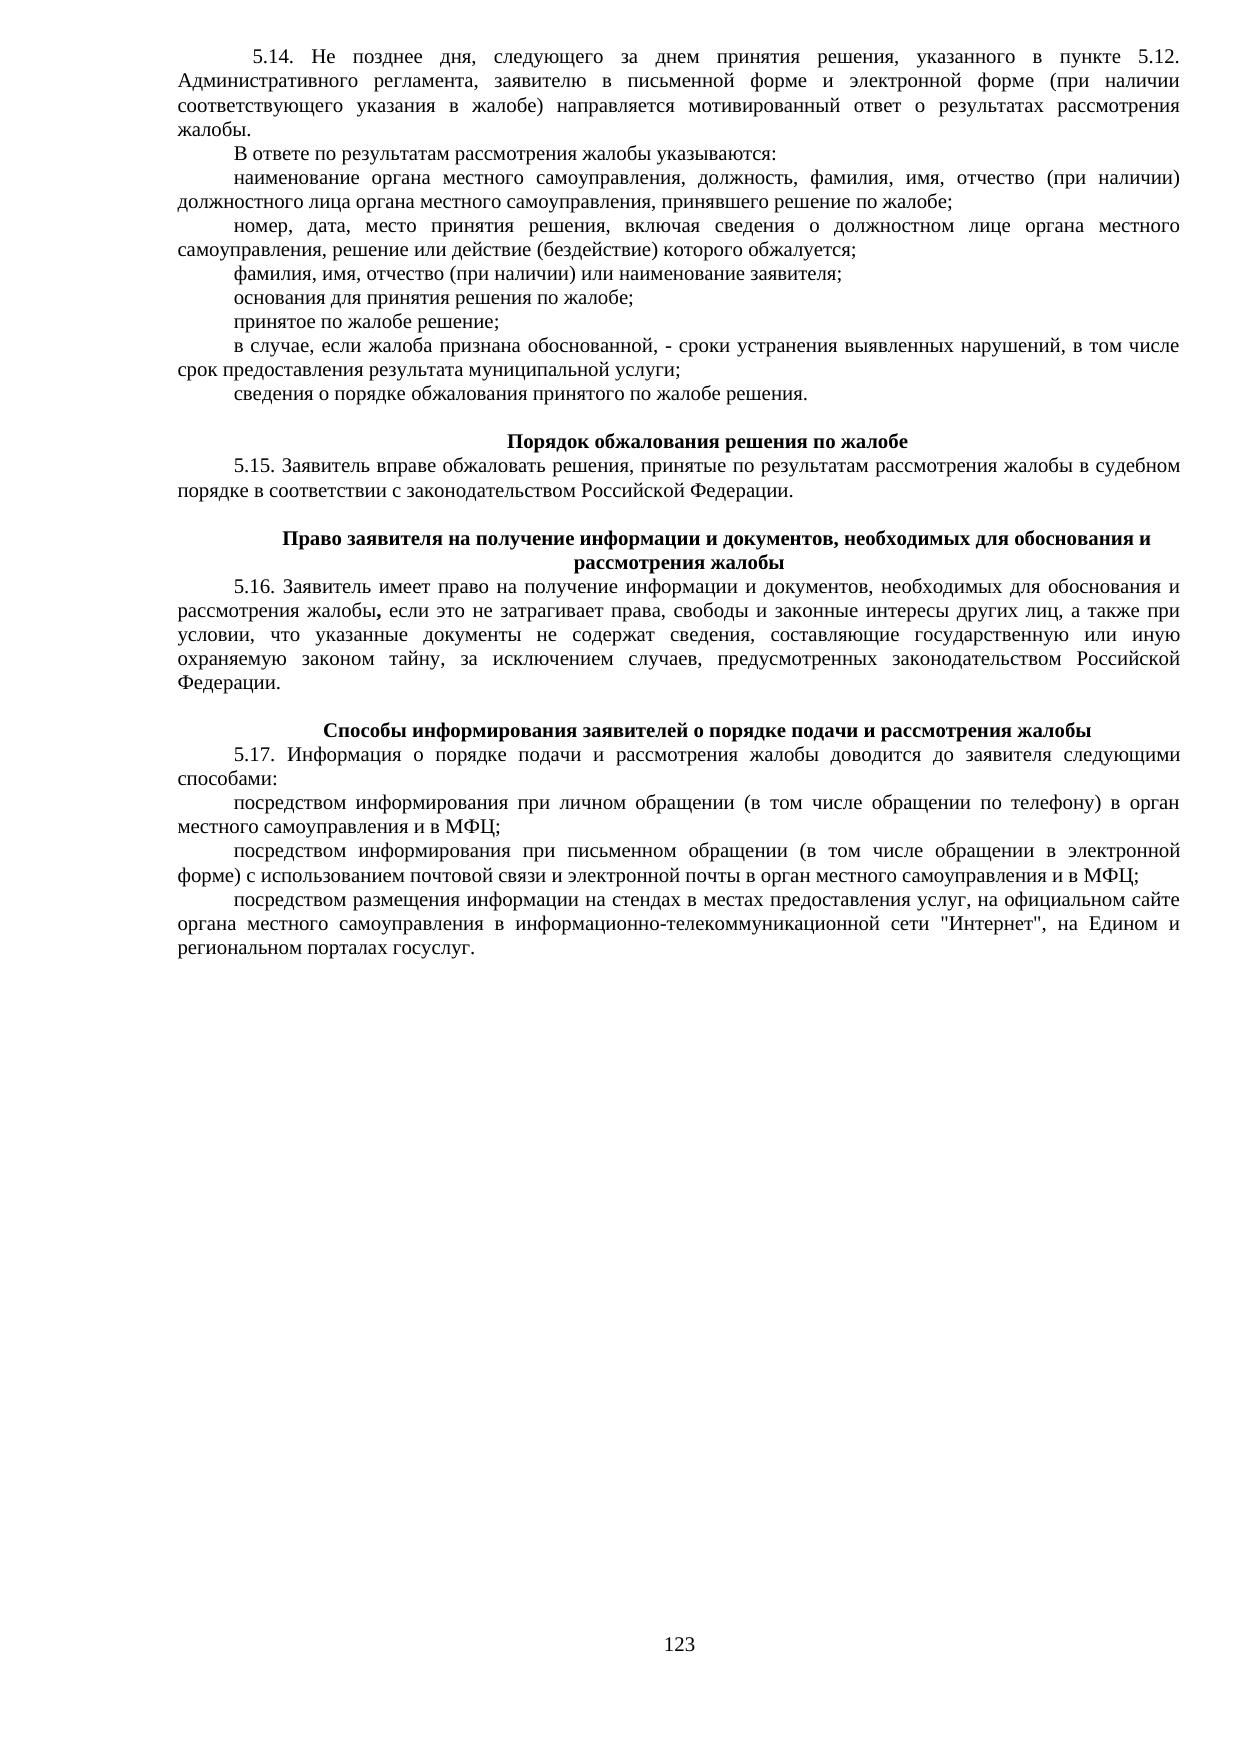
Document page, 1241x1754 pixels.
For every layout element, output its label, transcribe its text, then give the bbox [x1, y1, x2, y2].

text фамилия, имя, отчество (при наличии) или наименование заявителя; [177, 261, 1181, 285]
text 5.16. Заявитель имеет право на получение информации и документов, необходимых для обоснования и рассмотрения жалобы, если это не затрагивает права, свободы и законные интересы других лиц, а также при условии, что указанные документы не содержат сведения, составляющие государственную или иную охраняемую законом тайну, за исключением случаев, предусмотренных законодательством Российской Федерации. [177, 574, 1181, 694]
text основания для принятия решения по жалобе; [177, 285, 1181, 309]
text 5.15. Заявитель вправе обжаловать решения, принятые по результатам рассмотрения жалобы в судебном порядке в соответствии с законодательством Российской Федерации. [177, 453, 1181, 502]
text Право заявителя на получение информации и документов, необходимых для обоснования и рассмотрения жалобы [177, 526, 1181, 574]
text номер, дата, место принятия решения, включая сведения о должностном лице органа местного самоуправления, решение или действие (бездействие) которого обжалуется; [177, 213, 1181, 261]
text принятое по жалобе решение; [177, 309, 1181, 333]
text Порядок обжалования решения по жалобе [177, 429, 1181, 453]
text В ответе по результатам рассмотрения жалобы указываются: [177, 141, 1181, 165]
text 5.17. Информация о порядке подачи и рассмотрения жалобы доводится до заявителя следующими способами: [177, 742, 1181, 790]
text посредством информирования при письменном обращении (в том числе обращении в электронной форме) с использованием почтовой связи и электронной почты в орган местного самоуправления и в МФЦ; [177, 838, 1181, 887]
text в случае, если жалоба признана обоснованной, - сроки устранения выявленных нарушений, в том числе срок предоставления результата муниципальной услуги; [177, 333, 1181, 381]
text 5.14. Не позднее дня, следующего за днем принятия решения, указанного в пункте 5.12. Административного регламента, заявителю в письменной форме и электронной форме (при наличии соответствующего указания в жалобе) направляется мотивированный ответ о результатах рассмотрения жалобы. [177, 44, 1181, 141]
text посредством размещения информации на стендах в местах предоставления услуг, на официальном сайте органа местного самоуправления в информационно-телекоммуникационной сети "Интернет", на Едином и региональном порталах госуслуг. [177, 887, 1181, 959]
text сведения о порядке обжалования принятого по жалобе решения. [177, 381, 1181, 405]
text Способы информирования заявителей о порядке подачи и рассмотрения жалобы [177, 718, 1181, 742]
text посредством информирования при личном обращении (в том числе обращении по телефону) в орган местного самоуправления и в МФЦ; [177, 790, 1181, 838]
text наименование органа местного самоуправления, должность, фамилия, имя, отчество (при наличии) должностного лица органа местного самоуправления, принявшего решение по жалобе; [177, 165, 1181, 213]
